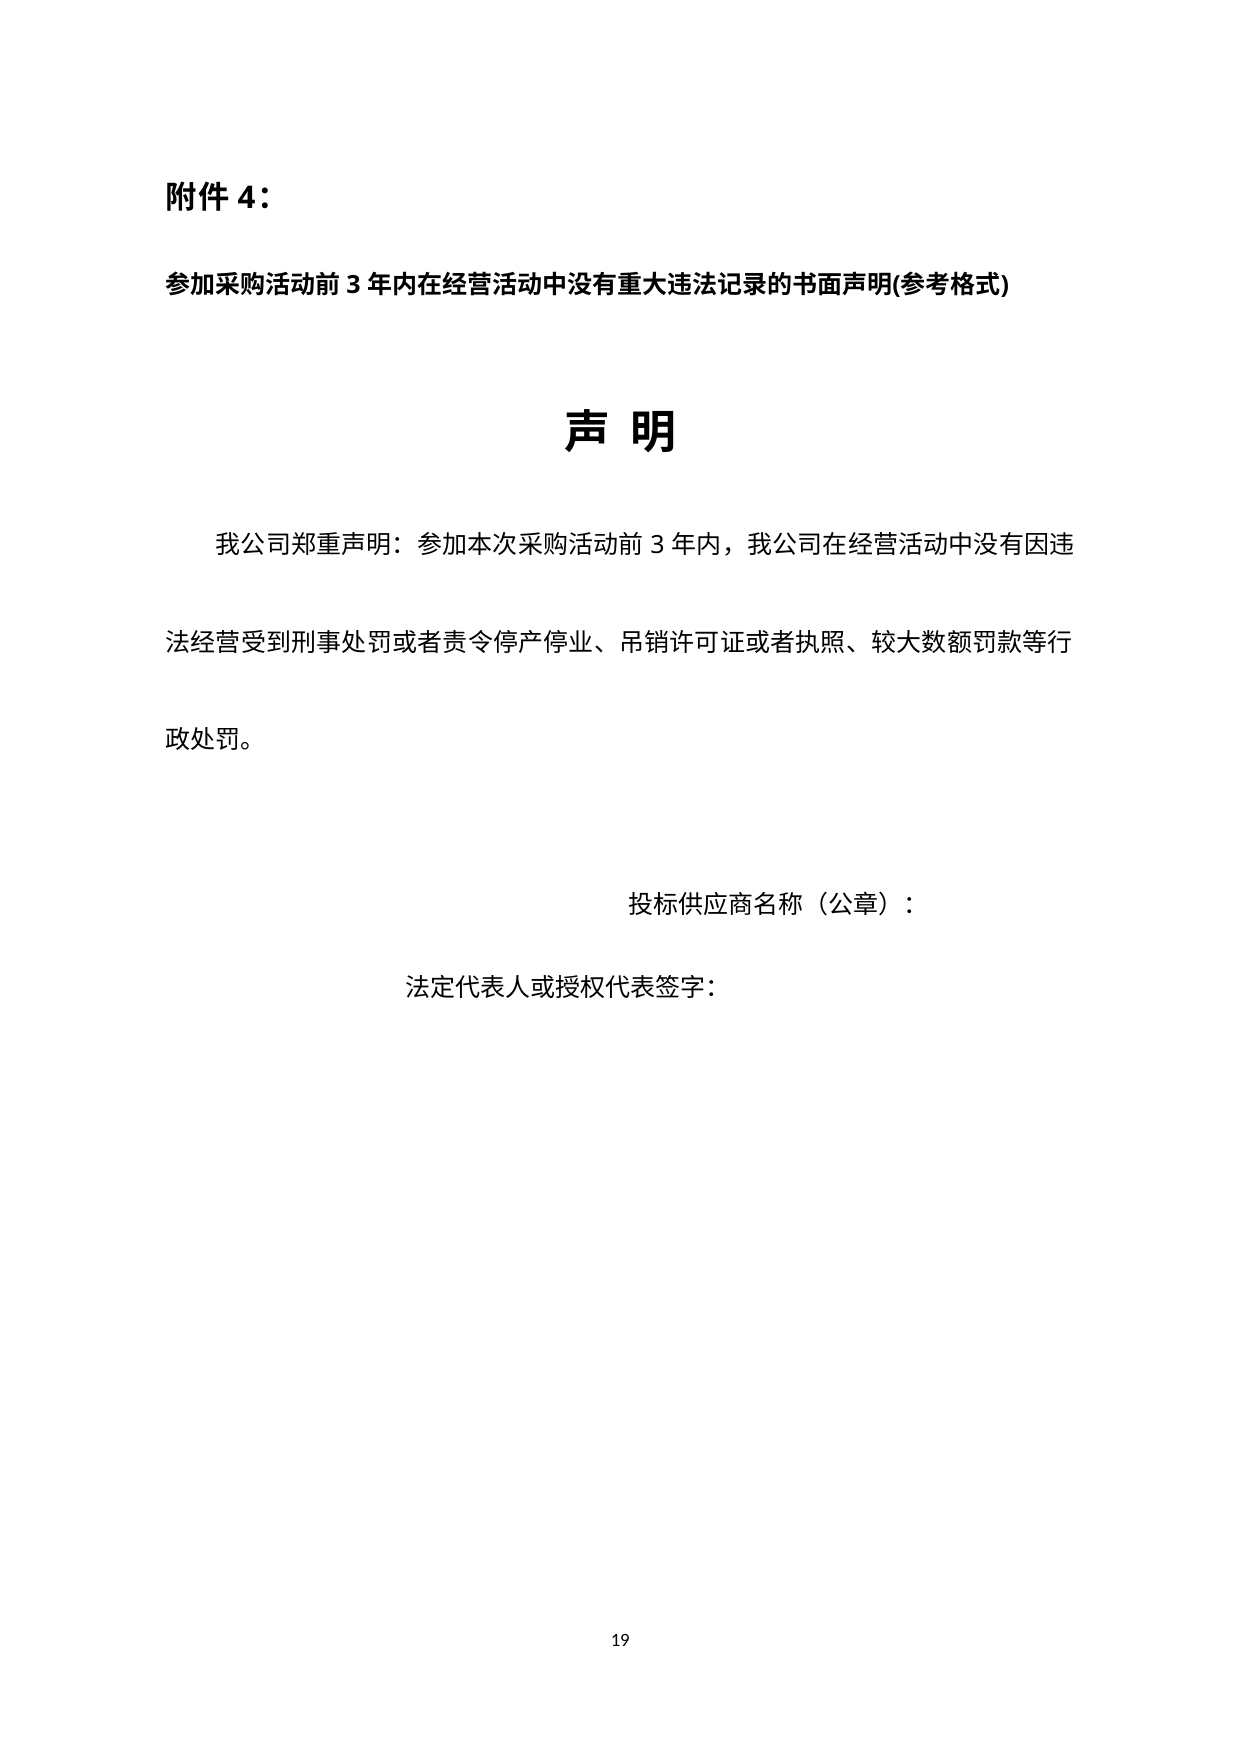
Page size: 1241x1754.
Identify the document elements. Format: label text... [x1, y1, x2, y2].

text 我公司郑重声明：参加本次采购活动前 3 年内，我公司在经营活动中没有因违法经营受到刑事处罚或者责令停产停业、吊销许可证或者执照、较大数额罚款等行政处罚。 [165, 510, 1075, 770]
text 附件4： [165, 162, 1075, 227]
text 投标供应商名称（公章）： [165, 870, 1025, 935]
text 声 明 [165, 380, 1075, 477]
text 法定代表人或授权代表签字： [165, 953, 1075, 1018]
text 参加采购活动前 3 年内在经营活动中没有重大违法记录的书面声明(参考格式) [165, 250, 1075, 315]
